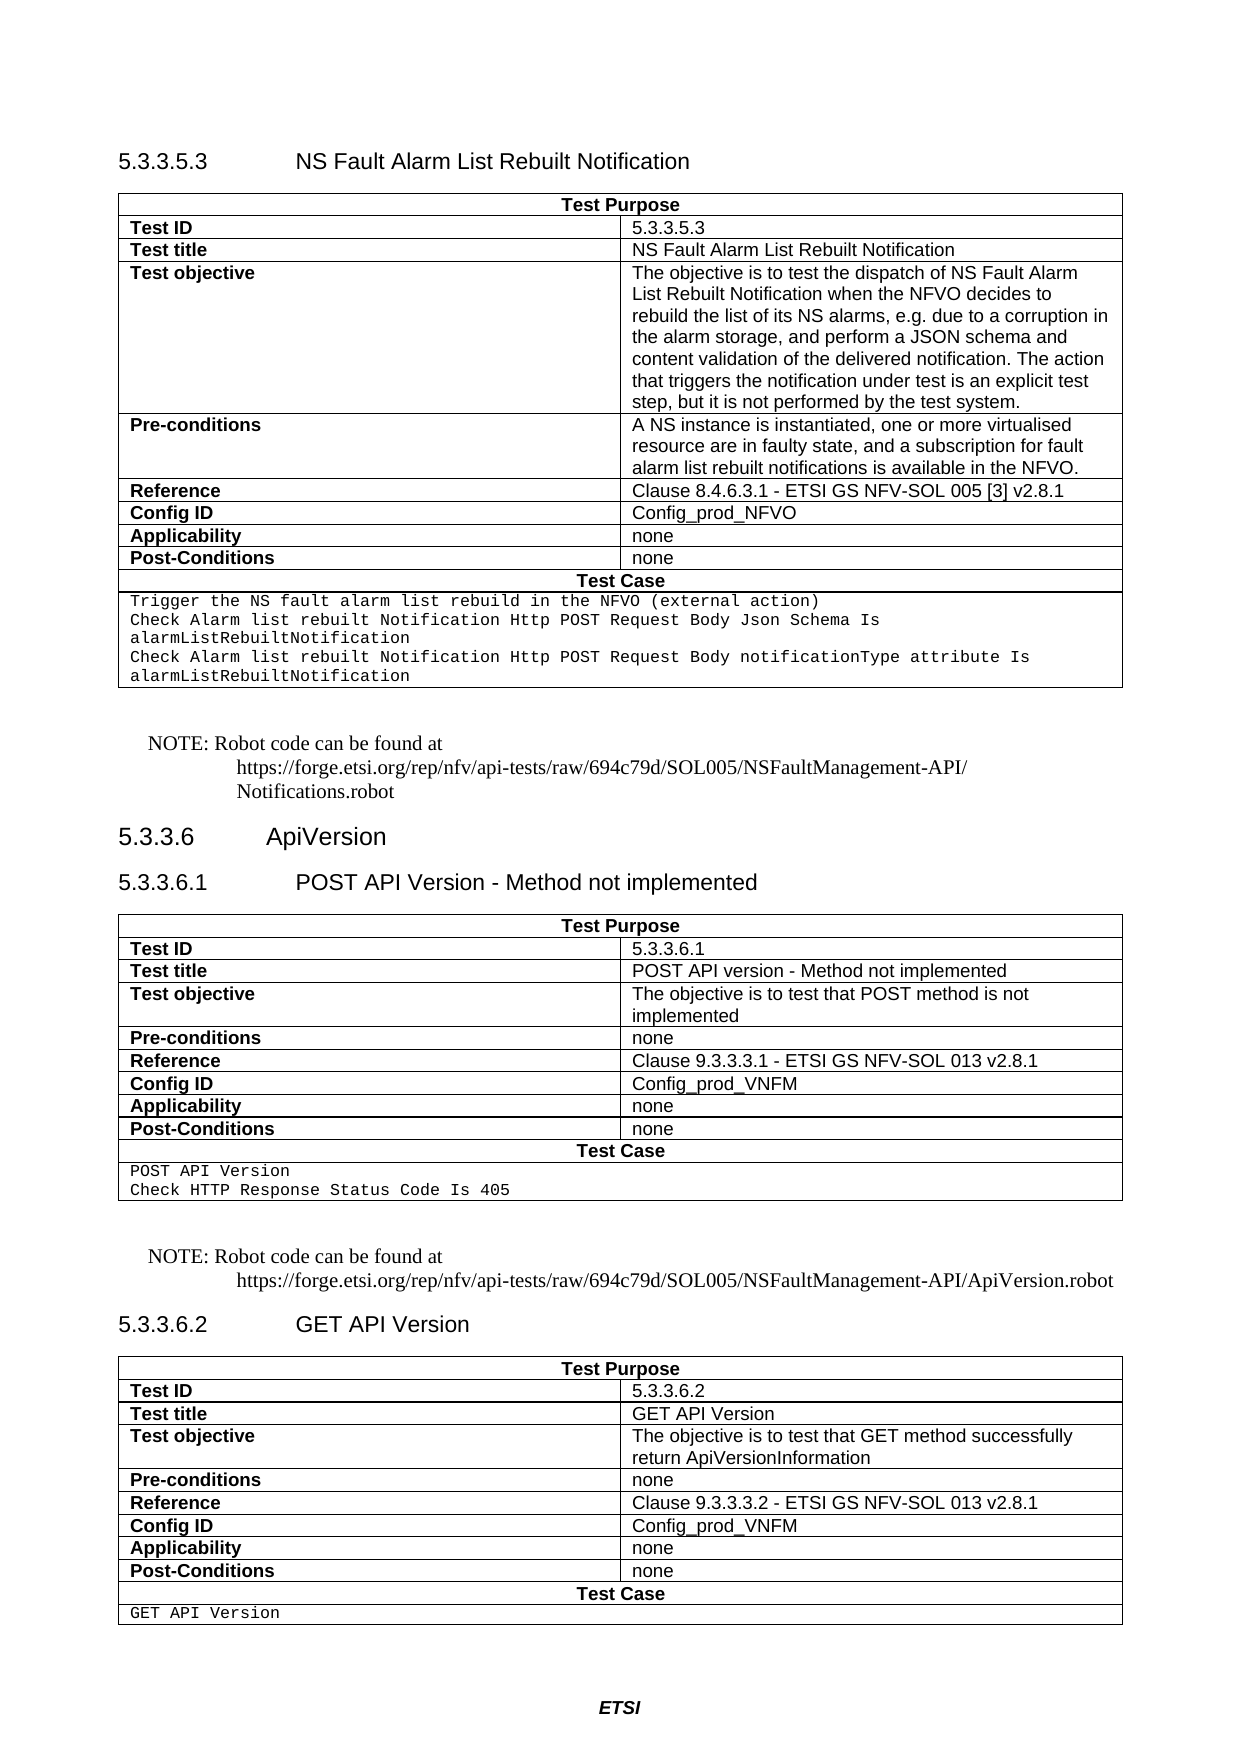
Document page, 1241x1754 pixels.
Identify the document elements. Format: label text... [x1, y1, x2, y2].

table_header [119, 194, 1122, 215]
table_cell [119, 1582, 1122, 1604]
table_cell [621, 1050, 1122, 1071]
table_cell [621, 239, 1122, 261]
text NOTE: Robot code can be found at https://forge.etsi.org/rep/nfv/api-tests/raw/694c79d/SOL005/NSFaultManagement-API/Notifications.robot [148, 731, 1122, 803]
subtitle 5.3.3.6.1 POST API Version - Method not implemented [118, 869, 1122, 895]
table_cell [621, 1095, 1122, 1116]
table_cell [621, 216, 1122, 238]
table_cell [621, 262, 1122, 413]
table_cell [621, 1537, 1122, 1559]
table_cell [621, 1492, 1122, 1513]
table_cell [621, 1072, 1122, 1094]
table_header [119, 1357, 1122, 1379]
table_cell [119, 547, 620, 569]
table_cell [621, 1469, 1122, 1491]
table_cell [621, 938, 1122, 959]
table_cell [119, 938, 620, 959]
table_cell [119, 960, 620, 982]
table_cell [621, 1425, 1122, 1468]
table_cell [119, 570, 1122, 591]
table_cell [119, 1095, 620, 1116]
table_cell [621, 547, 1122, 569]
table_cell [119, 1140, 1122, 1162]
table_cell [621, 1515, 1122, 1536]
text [148, 1244, 1122, 1292]
subtitle 5.3.3.6 ApiVersion [118, 821, 1122, 850]
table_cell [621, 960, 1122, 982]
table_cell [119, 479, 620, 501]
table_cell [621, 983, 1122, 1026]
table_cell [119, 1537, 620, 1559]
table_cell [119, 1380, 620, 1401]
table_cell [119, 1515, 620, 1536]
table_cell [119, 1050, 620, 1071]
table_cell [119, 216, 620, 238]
subtitle 5.3.3.6.2 GET API Version [118, 1311, 1122, 1337]
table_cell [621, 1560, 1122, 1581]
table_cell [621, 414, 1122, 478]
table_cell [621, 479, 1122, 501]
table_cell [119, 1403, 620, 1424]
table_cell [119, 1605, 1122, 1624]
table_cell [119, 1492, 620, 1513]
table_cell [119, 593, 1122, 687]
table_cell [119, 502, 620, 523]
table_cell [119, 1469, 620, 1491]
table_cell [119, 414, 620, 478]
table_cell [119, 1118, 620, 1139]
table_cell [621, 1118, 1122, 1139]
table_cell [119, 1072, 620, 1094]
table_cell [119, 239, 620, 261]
subtitle 5.3.3.5.3 NS Fault Alarm List Rebuilt Notification [118, 148, 1122, 174]
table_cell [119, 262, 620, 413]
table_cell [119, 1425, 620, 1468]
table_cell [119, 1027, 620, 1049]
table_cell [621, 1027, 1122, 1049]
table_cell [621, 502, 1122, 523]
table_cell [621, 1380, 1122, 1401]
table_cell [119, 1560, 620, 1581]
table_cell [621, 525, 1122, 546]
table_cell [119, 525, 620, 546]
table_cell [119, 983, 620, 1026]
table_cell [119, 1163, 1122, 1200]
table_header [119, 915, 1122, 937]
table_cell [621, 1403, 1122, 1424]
